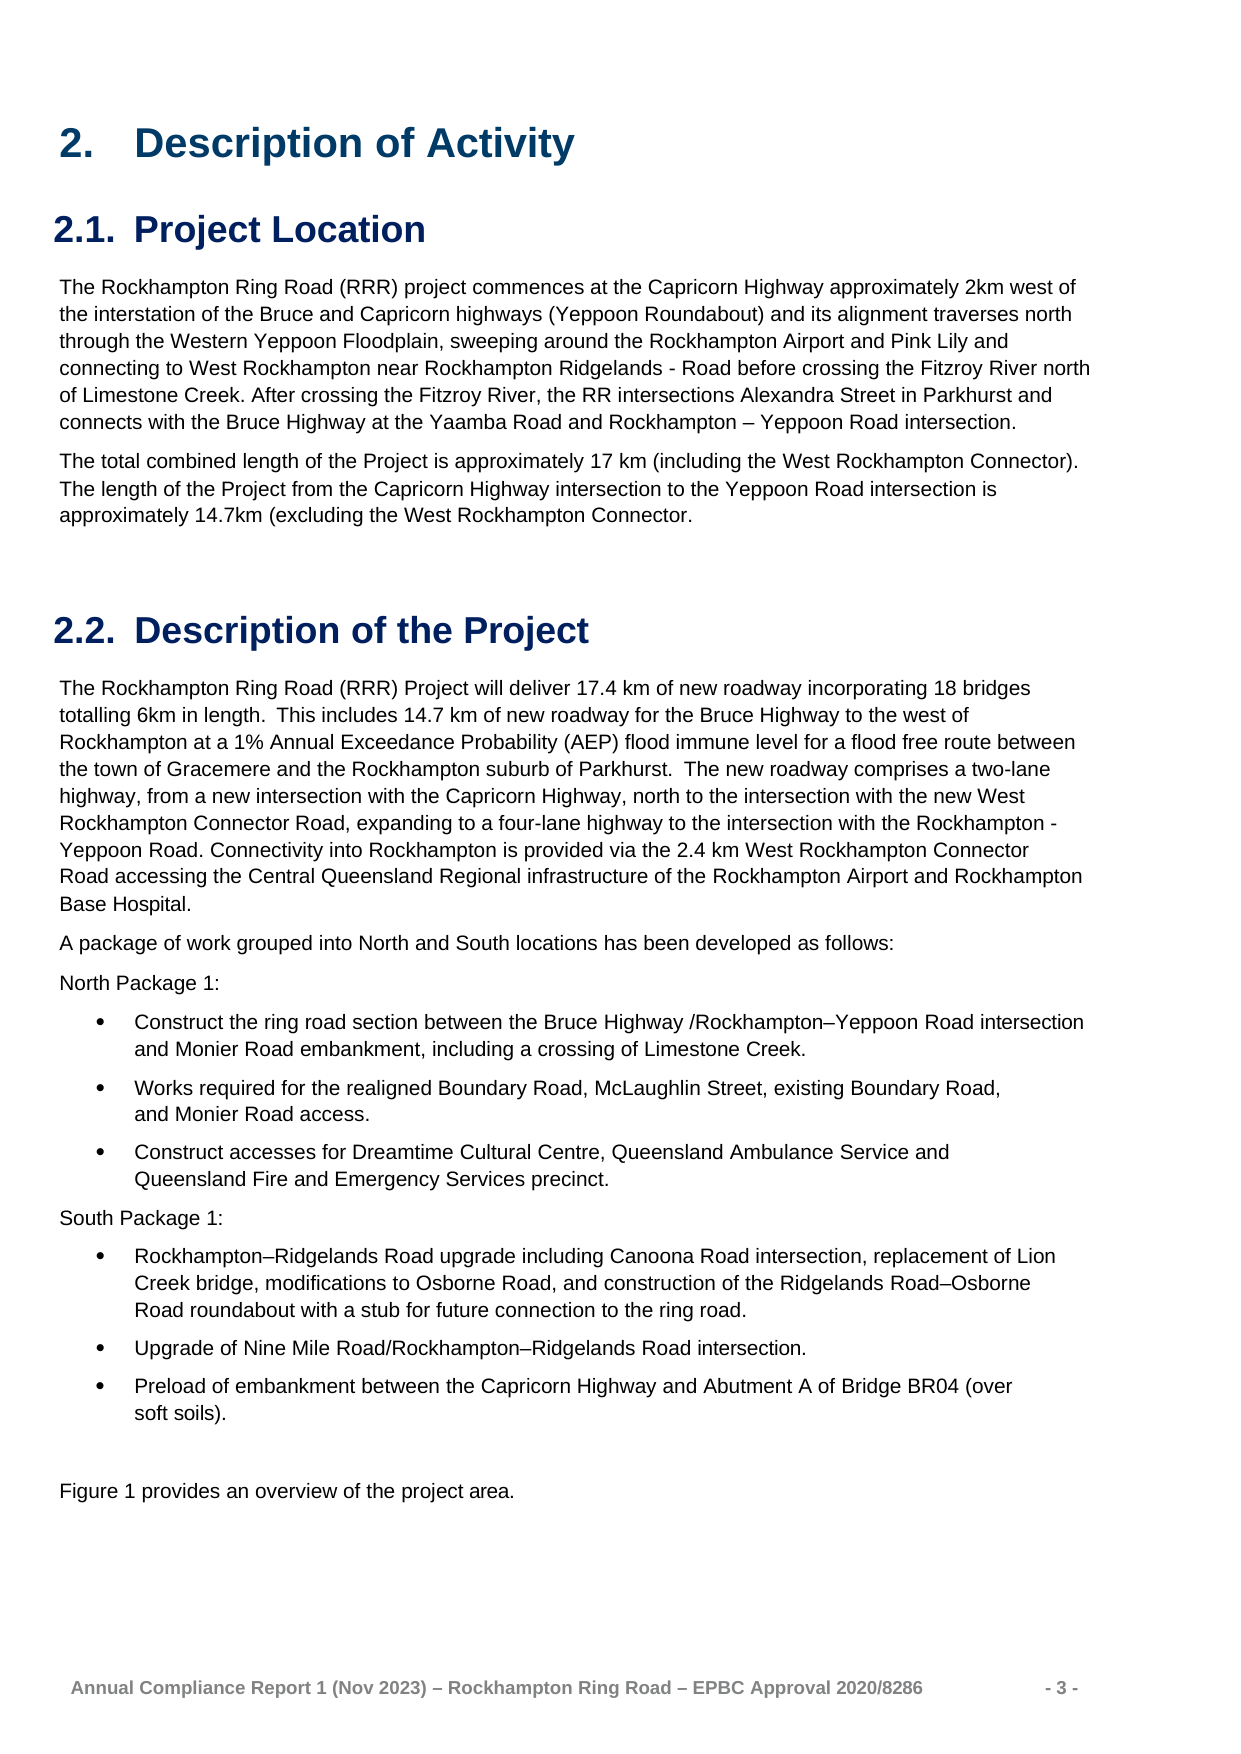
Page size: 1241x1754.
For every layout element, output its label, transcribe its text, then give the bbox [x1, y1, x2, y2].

list Description of Activity [59, 118, 1190, 166]
text and Monier Road embankment, including a crossing of Limestone Creek. [134, 1037, 1190, 1061]
list Preload of embankment between the Capricorn Highway and Abutment A of Bridge BR04 (over soft soils). [96, 1374, 1052, 1424]
text The Rockhampton Ring Road (RRR) Project will deliver 17.4 km of new roadway incorporating 18 bridges totalling 6km in length. This includes 14.7 km of new roadway for the Bruce Highway to the west of Rockhampton at a 1% Annual Exceedance Probability (AEP) flood immune level for a flood free route between the town of Gracemere and the Rockhampton suburb of Parkhurst. The new roadway comprises a two-lane highway, from a new intersection with the Capricorn Highway, north to the intersection with the new West Rockhampton Connector Road, expanding to a four-lane highway to the intersection with the Rockhampton - Yeppoon Road. Connectivity into Rockhampton is provided via the 2.4 km West Rockhampton Connector Road accessing the Central Queensland Regional infrastructure of the Rockhampton Airport and Rockhampton Base Hospital. [59, 676, 1084, 915]
text A package of work grouped into North and South locations has been developed as follows: North Package 1: [59, 931, 938, 994]
text The Rockhampton Ring Road (RRR) project commences at the Capricorn Highway approximately 2km west of the interstation of the Bruce and Capricorn highways (Yeppoon Roundabout) and its alignment traverses north through the Western Yeppoon Floodplain, sweeping around the Rockhampton Airport and Pink Lily and connecting to West Rockhampton near Rockhampton Ridgelands - Road before crossing the Fitzroy River north of Limestone Creek. After crossing the Fitzroy River, the RR intersections Alexandra Street in Parkhurst and connects with the Bruce Highway at the Yaamba Road and Rockhampton – Yeppoon Road intersection. [59, 275, 1097, 434]
list Project Location [53, 208, 1190, 251]
list Rockhampton–Ridgelands Road upgrade including Canoona Road intersection, replacement of Lion Creek bridge, modifications to Osborne Road, and construction of the Ridgelands Road–Osborne Road roundabout with a stub for future connection to the ring road. [97, 1244, 1086, 1322]
list Upgrade of Nine Mile Road/Rockhampton–Ridgelands Road intersection. [97, 1336, 1190, 1360]
text South Package 1: [59, 1206, 1190, 1230]
text Figure 1 provides an overview of the project area. [59, 1479, 1190, 1503]
list Construct accesses for Dreamtime Cultural Centre, Queensland Ambulance Service and Queensland Fire and Emergency Services precinct. [97, 1140, 1068, 1190]
list Description of the Project [53, 608, 1190, 652]
list Works required for the realigned Boundary Road, McLaughlin Street, existing Boundary Road, and Monier Road access. [97, 1075, 1041, 1126]
text The total combined length of the Project is approximately 17 km (including the West Rockhampton Connector). The length of the Project from the Capricorn Highway intersection to the Yeppoon Road intersection is approximately 14.7km (excluding the West Rockhampton Connector. [59, 449, 1084, 527]
list Construct the ring road section between the Bruce Highway /Rockhampton–Yeppoon Road intersection [97, 1010, 1190, 1034]
